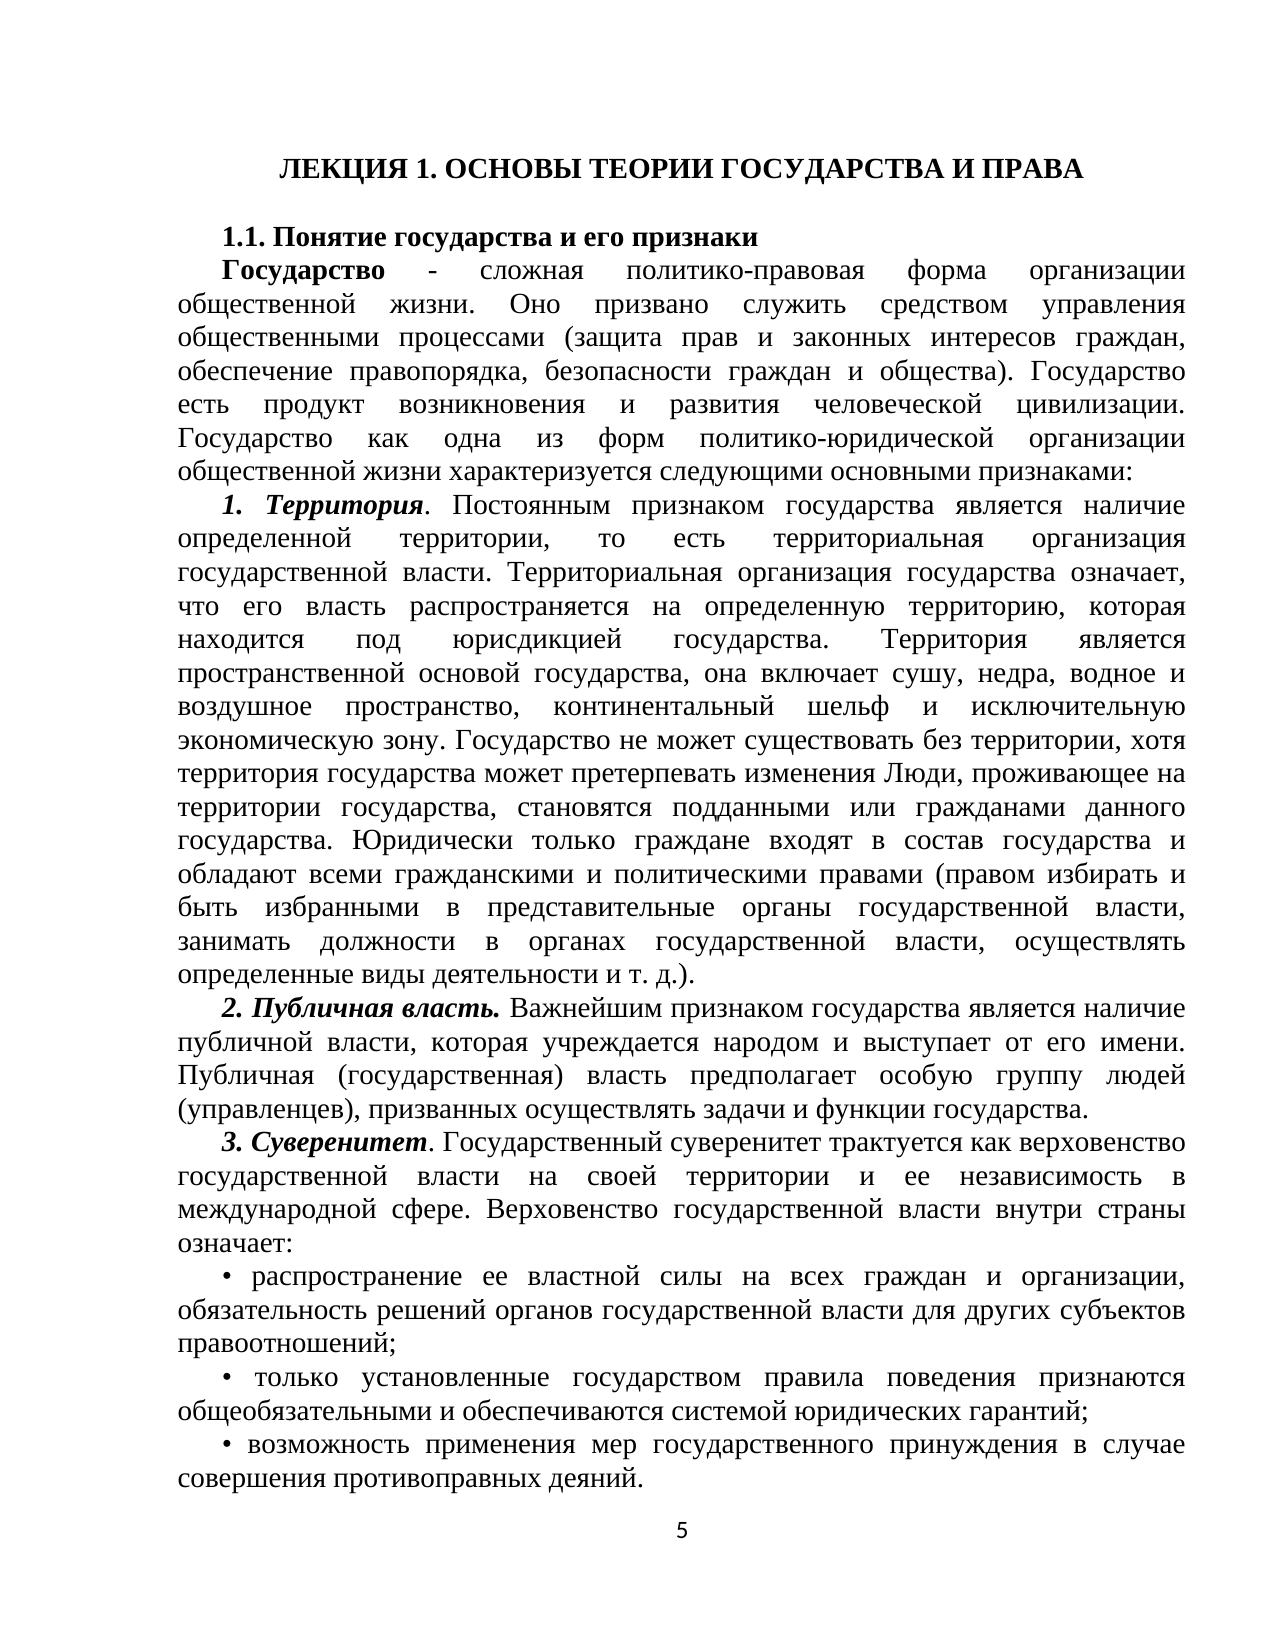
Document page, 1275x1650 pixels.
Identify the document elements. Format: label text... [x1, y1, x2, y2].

text 1.1. Понятие государства и его признаки [177, 219, 1186, 252]
text ЛЕКЦИЯ 1. ОСНОВЫ ТЕОРИИ ГОСУДАРСТВА И ПРАВА [177, 152, 1186, 185]
text 1. Территория. Постоянным признаком государства является наличие определенной территории, то есть территориальная организация государственной власти. Территориальная организация государства означает, что его власть распространяется на определенную территорию, которая находится под юрисдикцией государства. Территория является пространственной основой государства, она включает сушу, недра, водное и воздушное пространство, континентальный шельф и исключительную экономическую зону. Государство не может существовать без территории, хотя территория государства может претерпевать изменения Люди, проживающее на территории государства, становятся подданными или гражданами данного государства. Юридически только граждане входят в состав государства и обладают всеми гражданскими и политическими правами (правом избирать и быть избранными в представительные органы государственной власти, занимать должности в органах государственной власти, осуществлять определенные виды деятельности и т. д.). [177, 487, 1186, 990]
text • возможность применения мер государственного принуждения в случае совершения противоправных деяний. [177, 1426, 1186, 1493]
text 3. Суверенитет. Государственный суверенитет трактуется как верховенство государственной власти на своей территории и ее независимость в международной сфере. Верховенство государственной власти внутри страны означает: [177, 1124, 1186, 1258]
text 2. Публичная власть. Важнейшим признаком государства является наличие публичной власти, которая учреждается народом и выступает от его имени. Публичная (государственная) власть предполагает особую группу людей (управленцев), призванных осуществлять задачи и функции государства. [177, 990, 1186, 1124]
text Государство - сложная политико-правовая форма организации общественной жизни. Оно призвано служить средством управления общественными процессами (защита прав и законных интересов граждан, обеспечение правопорядка, безопасности граждан и общества). Государство есть продукт возникновения и развития человеческой цивилизации. Государство как одна из форм политико-юридической организации общественной жизни характеризуется следующими основными признаками: [177, 252, 1186, 487]
text • только установленные государством правила поведения признаются общеобязательными и обеспечиваются системой юридических гарантий; [177, 1359, 1186, 1426]
text • распространение ее властной силы на всех граждан и организации, обязательность решений органов государственной власти для других субъектов правоотношений; [177, 1258, 1186, 1359]
